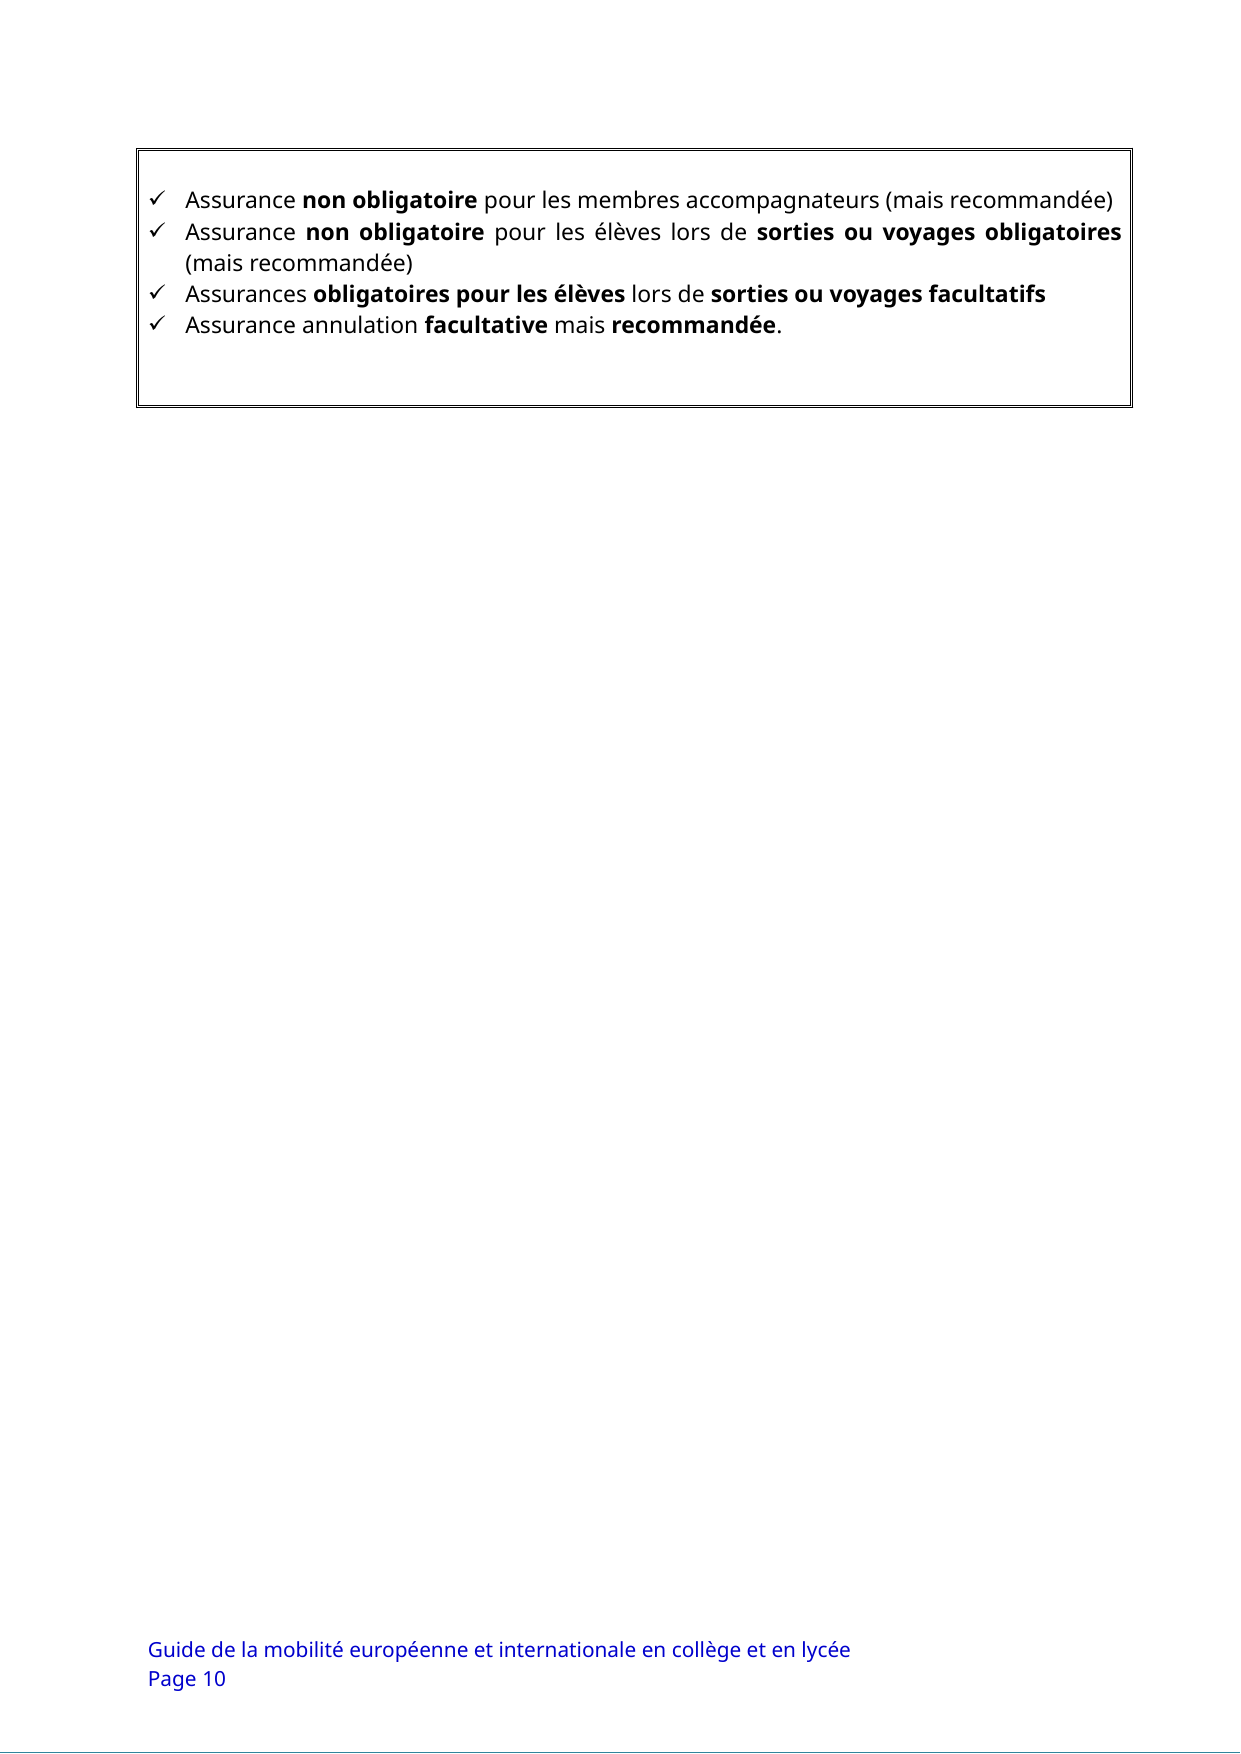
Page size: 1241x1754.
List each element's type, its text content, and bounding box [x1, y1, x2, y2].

text Assurance annulation facultative mais recommandée. [148, 309, 1122, 340]
text Assurance non obligatoire pour les élèves lors de sorties ou voyages obligatoires (mais recommandée) [148, 215, 1122, 278]
text Assurances obligatoires pour les élèves lors de sorties ou voyages facultatifs [148, 278, 1122, 309]
text Assurance non obligatoire pour les membres accompagnateurs (mais recommandée) [148, 184, 1122, 215]
